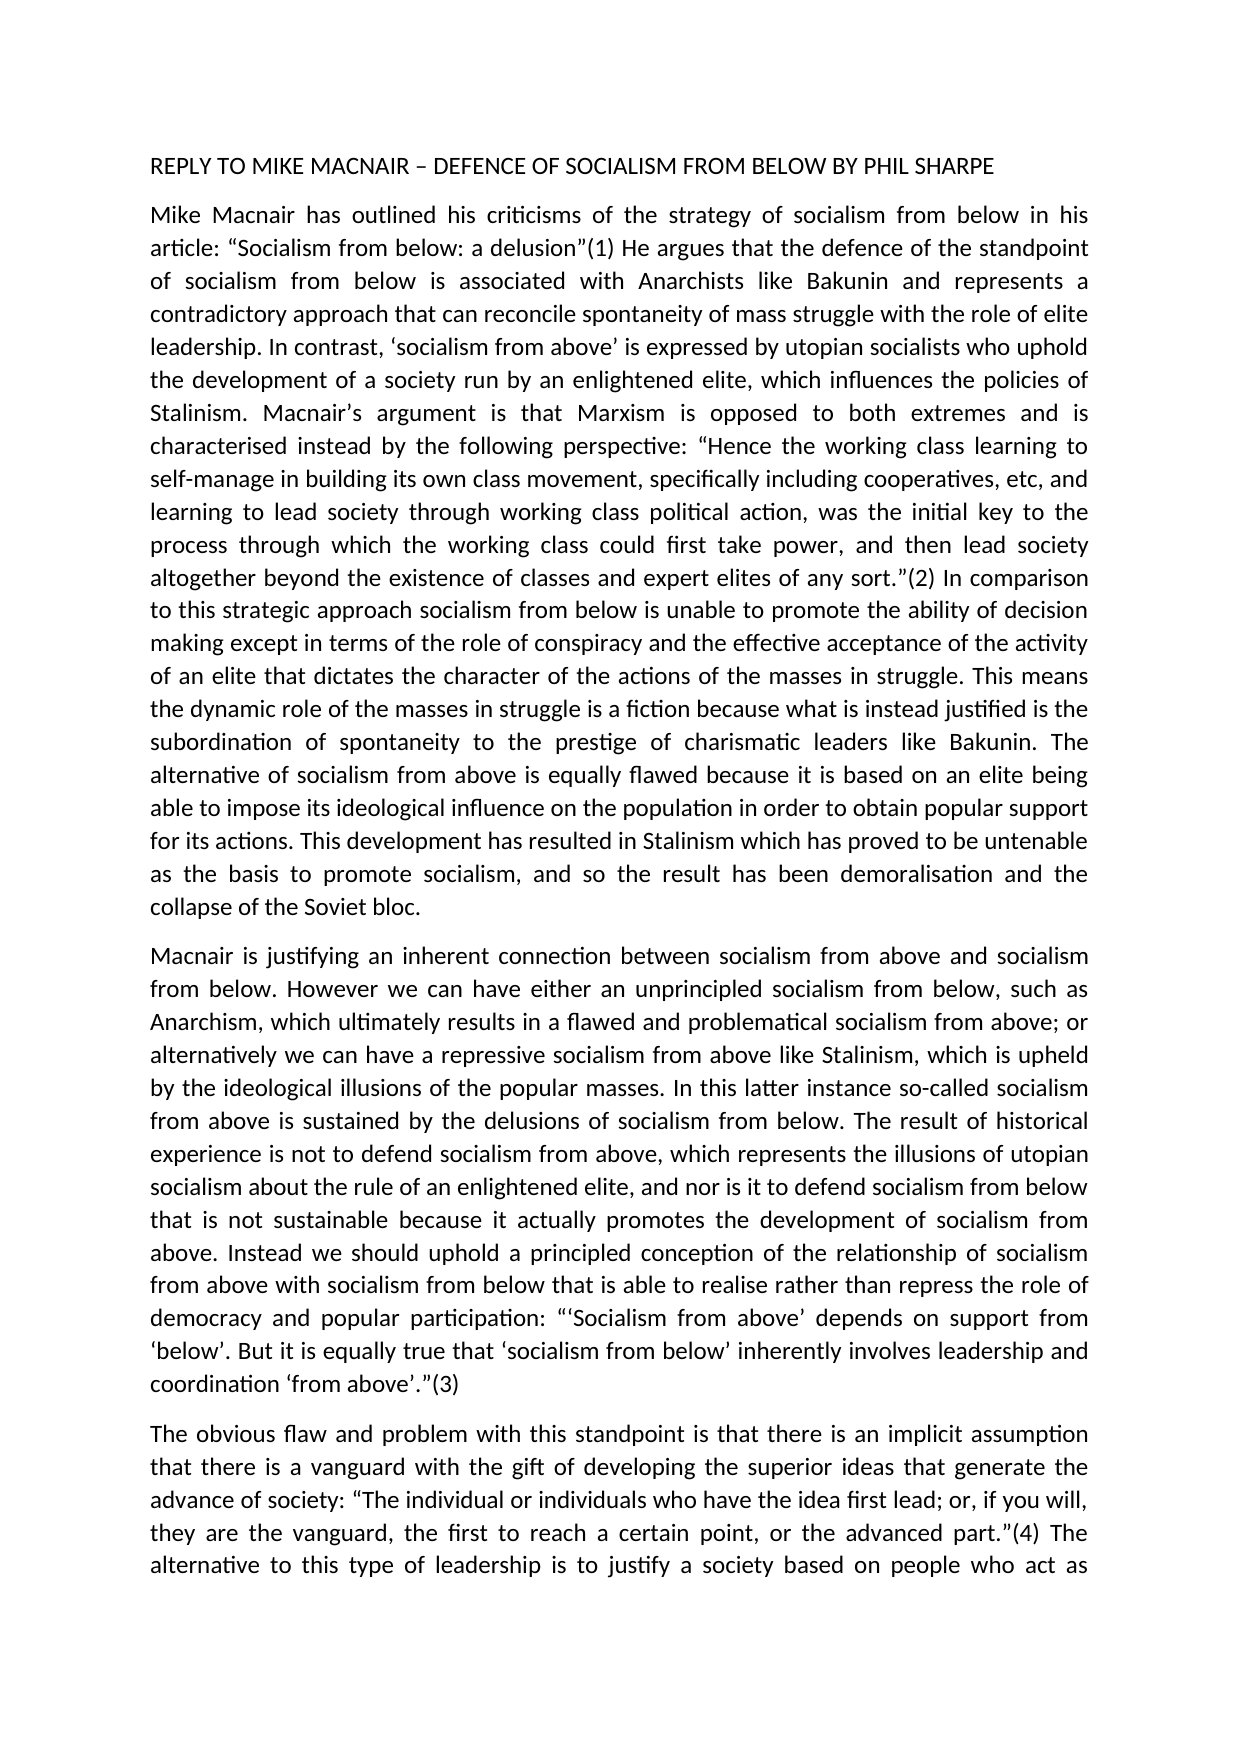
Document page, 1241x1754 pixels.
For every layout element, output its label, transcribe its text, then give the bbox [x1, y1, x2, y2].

text Macnair is justifying an inherent connection between socialism from above and socialism from below. However we can have either an unprincipled socialism from below, such as Anarchism, which ultimately results in a flawed and problematical socialism from above; or alternatively we can have a repressive socialism from above like Stalinism, which is upheld by the ideological illusions of the popular masses. In this latter instance so-called socialism from above is sustained by the delusions of socialism from below. The result of historical experience is not to defend socialism from above, which represents the illusions of utopian socialism about the rule of an enlightened elite, and nor is it to defend socialism from below that is not sustainable because it actually promotes the development of socialism from above. Instead we should uphold a principled conception of the relationship of socialism from above with socialism from below that is able to realise rather than repress the role of democracy and popular participation: “‘Socialism from above’ depends on support from ‘below’. But it is equally true that ‘socialism from below’ inherently involves leadership and coordination ‘from above’.”(3) [150, 940, 1090, 1399]
text Mike Macnair has outlined his criticisms of the strategy of socialism from below in his article: “Socialism from below: a delusion”(1) He argues that the defence of the standpoint of socialism from below is associated with Anarchists like Bakunin and represents a contradictory approach that can reconcile spontaneity of mass struggle with the role of elite leadership. In contrast, ‘socialism from above’ is expressed by utopian socialists who uphold the development of a society run by an enlightened elite, which influences the policies of Stalinism. Macnair’s argument is that Marxism is opposed to both extremes and is characterised instead by the following perspective: “Hence the working class learning to self-manage in building its own class movement, specifically including cooperatives, etc, and learning to lead society through working class political action, was the initial key to the process through which the working class could first take power, and then lead society altogether beyond the existence of classes and expert elites of any sort.”(2) In comparison to this strategic approach socialism from below is unable to promote the ability of decision making except in terms of the role of conspiracy and the effective acceptance of the activity of an elite that dictates the character of the actions of the masses in struggle. This means the dynamic role of the masses in struggle is a fiction because what is instead justified is the subordination of spontaneity to the prestige of charismatic leaders like Bakunin. The alternative of socialism from above is equally flawed because it is based on an elite being able to impose its ideological influence on the population in order to obtain popular support for its actions. This development has resulted in Stalinism which has proved to be untenable as the basis to promote socialism, and so the result has been demoralisation and the collapse of the Soviet bloc. [150, 199, 1090, 921]
text REPLY TO MIKE MACNAIR – DEFENCE OF SOCIALISM FROM BELOW BY PHIL SHARPE [150, 150, 1090, 181]
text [150, 1418, 1090, 1580]
